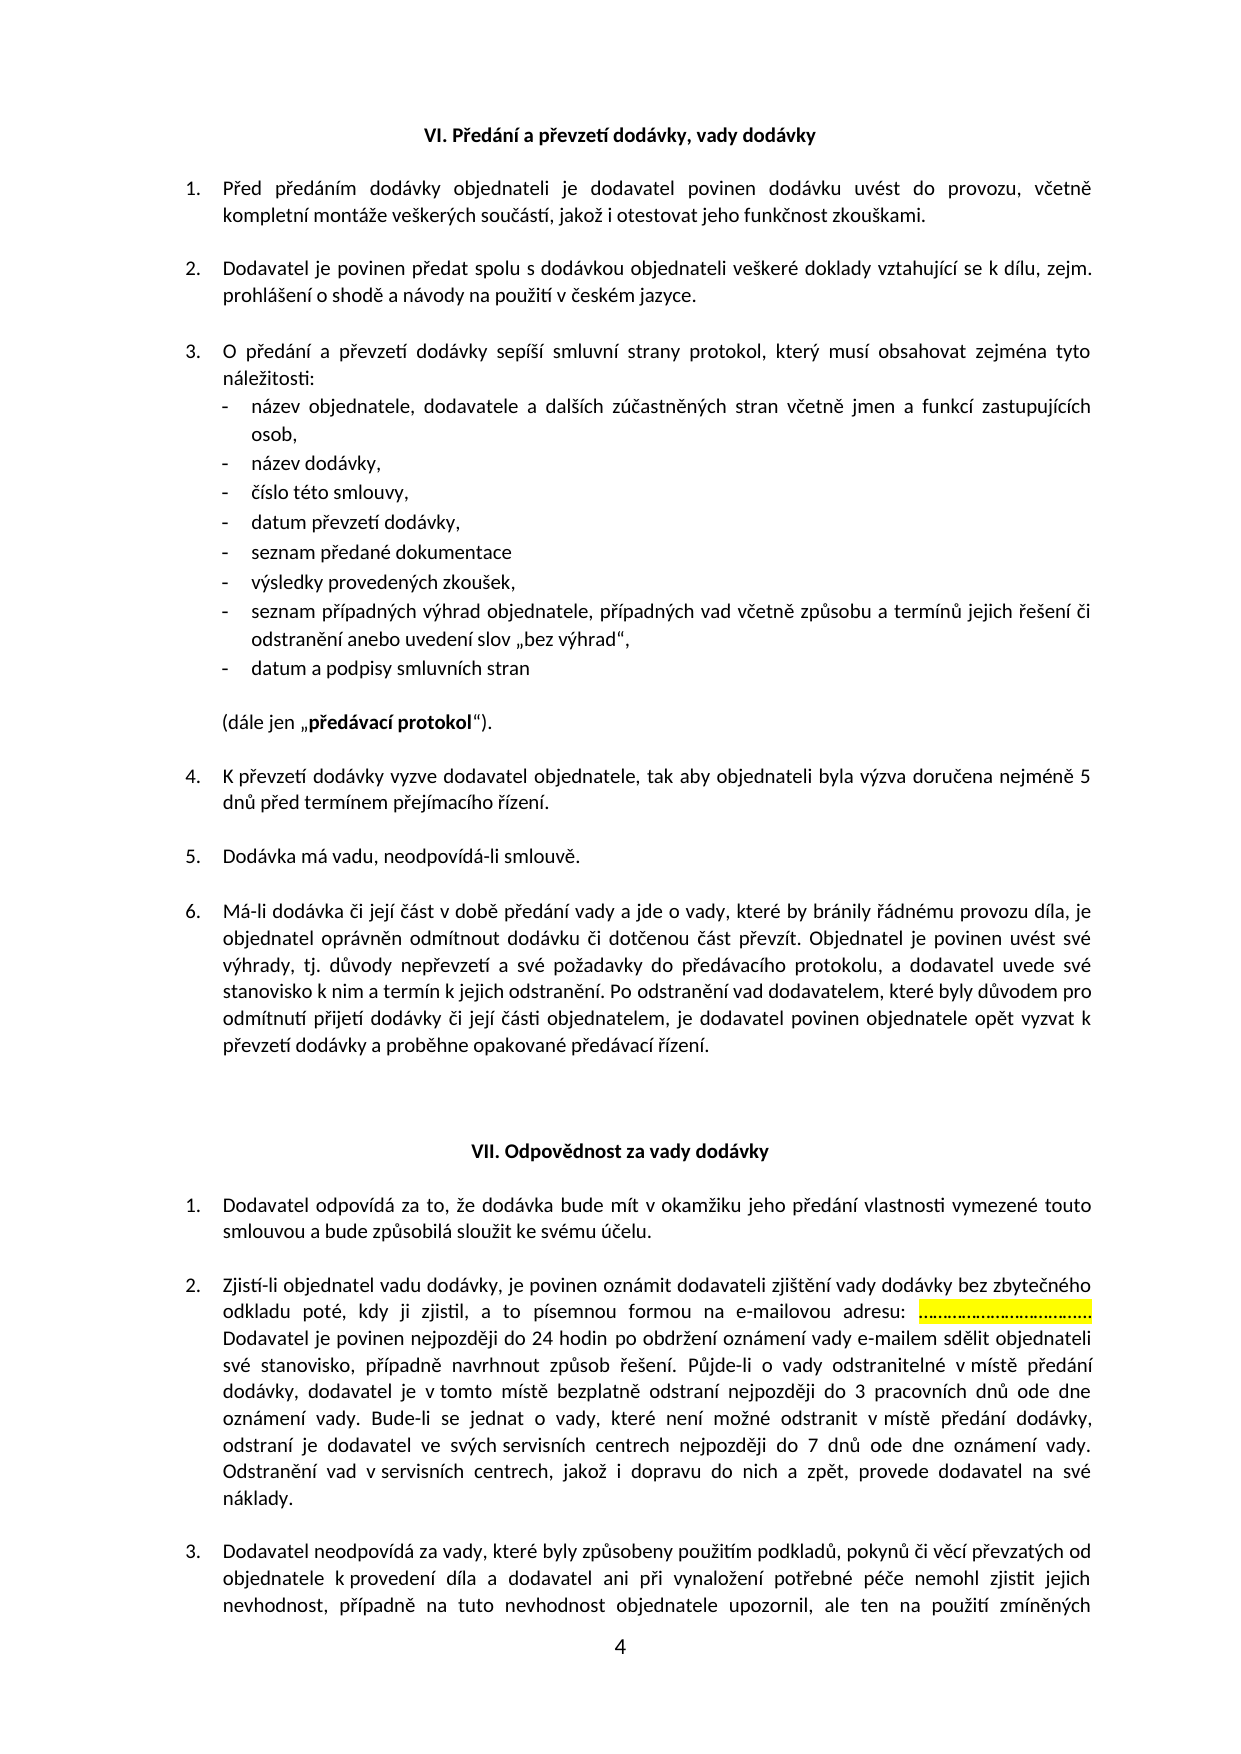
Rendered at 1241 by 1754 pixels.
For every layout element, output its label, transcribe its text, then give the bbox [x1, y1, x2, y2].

list výsledky provedených zkoušek, [222, 567, 1092, 595]
list Zjistí-li objednatel vadu dodávky, je povinen oznámit dodavateli zjištění vady dodávky bez zbytečného odkladu poté, kdy ji zjistil, a to písemnou formou na e-mailovou adresu: ……………………………... Dodavatel je povinen nejpozději do 24 hodin po obdržení oznámení vady e-mailem sdělit objednateli své stanovisko, případně navrhnout způsob řešení. Půjde-li o vady odstranitelné v místě předání dodávky, dodavatel je v tomto místě bezplatně odstraní nejpozději do 3 pracovních dnů ode dne oznámení vady. Bude-li se jednat o vady, které není možné odstranit v místě předání dodávky, odstraní je dodavatel ve svých servisních centrech nejpozději do 7 dnů ode dne oznámení vady. Odstranění vad v servisních centrech, jakož i dopravu do nich a zpět, provede dodavatel na své náklady. [185, 1272, 1092, 1511]
list Má-li dodávka či její část v době předání vady a jde o vady, které by bránily řádnému provozu díla, je objednatel oprávněn odmítnout dodávku či dotčenou část převzít. Objednatel je povinen uvést své výhrady, tj. důvody nepřevzetí a své požadavky do předávacího protokolu, a dodavatel uvede své stanovisko k nim a termín k jejich odstranění. Po odstranění vad dodavatelem, které byly důvodem pro odmítnutí přijetí dodávky či její části objednatelem, je dodavatel povinen objednatele opět vyzvat k převzetí dodávky a proběhne opakované předávací řízení. [185, 899, 1092, 1057]
list seznam předané dokumentace [222, 537, 1092, 566]
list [185, 1539, 1092, 1617]
list Před předáním dodávky objednateli je dodavatel povinen dodávku uvést do provozu, včetně kompletní montáže veškerých součástí, jakož i otestovat jeho funkčnost zkouškami. [185, 176, 1092, 228]
list Dodavatel odpovídá za to, že dodávka bude mít v okamžiku jeho předání vlastnosti vymezené touto smlouvou a bude způsobilá sloužit ke svému účelu. [185, 1192, 1092, 1244]
text VI. Předání a převzetí dodávky, vady dodávky [148, 122, 1092, 148]
list název dodávky, [222, 448, 1092, 476]
list Dodávka má vadu, neodpovídá-li smlouvě. [185, 843, 1092, 868]
list název objednatele, dodavatele a dalších zúčastněných stran včetně jmen a funkcí zastupujících osob, [222, 391, 1092, 446]
list datum a podpisy smluvních stran [222, 653, 1092, 681]
list O předání a převzetí dodávky sepíší smluvní strany protokol, který musí obsahovat zejména tyto náležitosti: [185, 338, 1092, 390]
text (dále jen „předávací protokol“). [222, 709, 1092, 735]
text VII. Odpovědnost za vady dodávky [148, 1139, 1092, 1164]
list K převzetí dodávky vyzve dodavatel objednatele, tak aby objednateli byla výzva doručena nejméně 5 dnů před termínem přejímacího řízení. [185, 763, 1092, 815]
list seznam případných výhrad objednatele, případných vad včetně způsobu a termínů jejich řešení či odstranění anebo uvedení slov „bez výhrad“, [222, 597, 1092, 652]
list číslo této smlouvy, [222, 477, 1092, 506]
list datum převzetí dodávky, [222, 507, 1092, 536]
list Dodavatel je povinen předat spolu s dodávkou objednateli veškeré doklady vztahující se k dílu, zejm. prohlášení o shodě a návody na použití v českém jazyce. [185, 256, 1092, 308]
